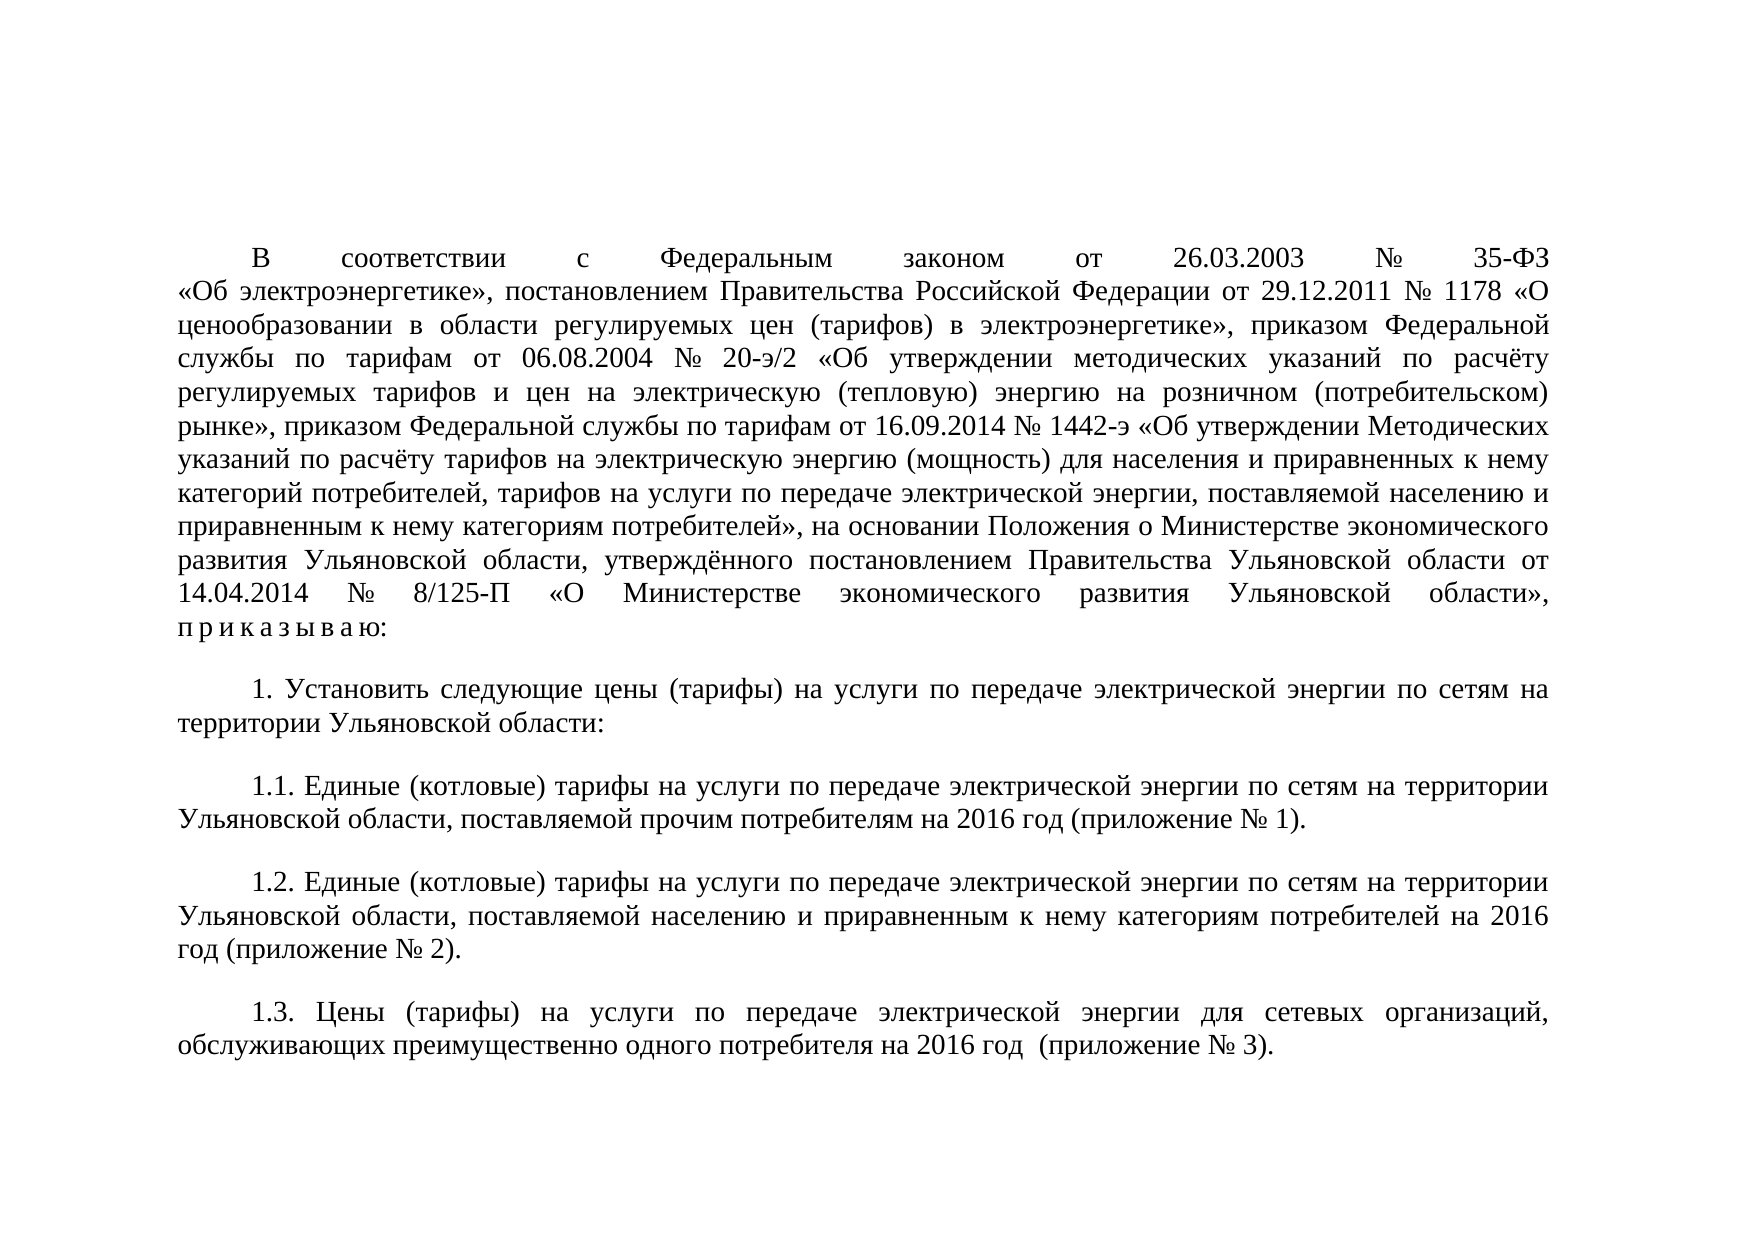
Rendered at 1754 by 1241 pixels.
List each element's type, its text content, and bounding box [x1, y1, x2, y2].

text 1.2. Единые (котловые) тарифы на услуги по передаче электрической энергии по сетям на территории Ульяновской области, поставляемой населению и приравненным к нему категориям потребителей на 2016 год (приложение № 2). [177, 864, 1550, 965]
text В соответствии с Федеральным законом от 26.03.2003 № 35-ФЗ «Об электроэнергетике», постановлением Правительства Российской Федерации от 29.12.2011 № 1178 «О ценообразовании в области регулируемых цен (тарифов) в электроэнергетике», приказом Федеральной службы по тарифам от 06.08.2004 № 20-э/2 «Об утверждении методических указаний по расчёту регулируемых тарифов и цен на электрическую (тепловую) энергию на розничном (потребительском) рынке», приказом Федеральной службы по тарифам от 16.09.2014 № 1442-э «Об утверждении Методических указаний по расчёту тарифов на электрическую энергию (мощность) для населения и приравненных к нему категорий потребителей, тарифов на услуги по передаче электрической энергии, поставляемой населению и приравненным к нему категориям потребителей», на основании Положения о Министерстве экономического развития Ульяновской области, утверждённого постановлением Правительства Ульяновской области от 14.04.2014 № 8/125-П «О Министерстве экономического развития Ульяновской области», п р и к а з ы в а ю: [177, 240, 1550, 642]
text 1.3. Цены (тарифы) на услуги по передаче электрической энергии для сетевых организаций, обслуживающих преимущественно одного потребителя на 2016 год (приложение № 3). [177, 994, 1550, 1061]
text 1. Установить следующие цены (тарифы) на услуги по передаче электрической энергии по сетям на территории Ульяновской области: [177, 672, 1550, 739]
text 1.1. Единые (котловые) тарифы на услуги по передаче электрической энергии по сетям на территории Ульяновской области, поставляемой прочим потребителям на 2016 год (приложение № 1). [177, 768, 1550, 835]
